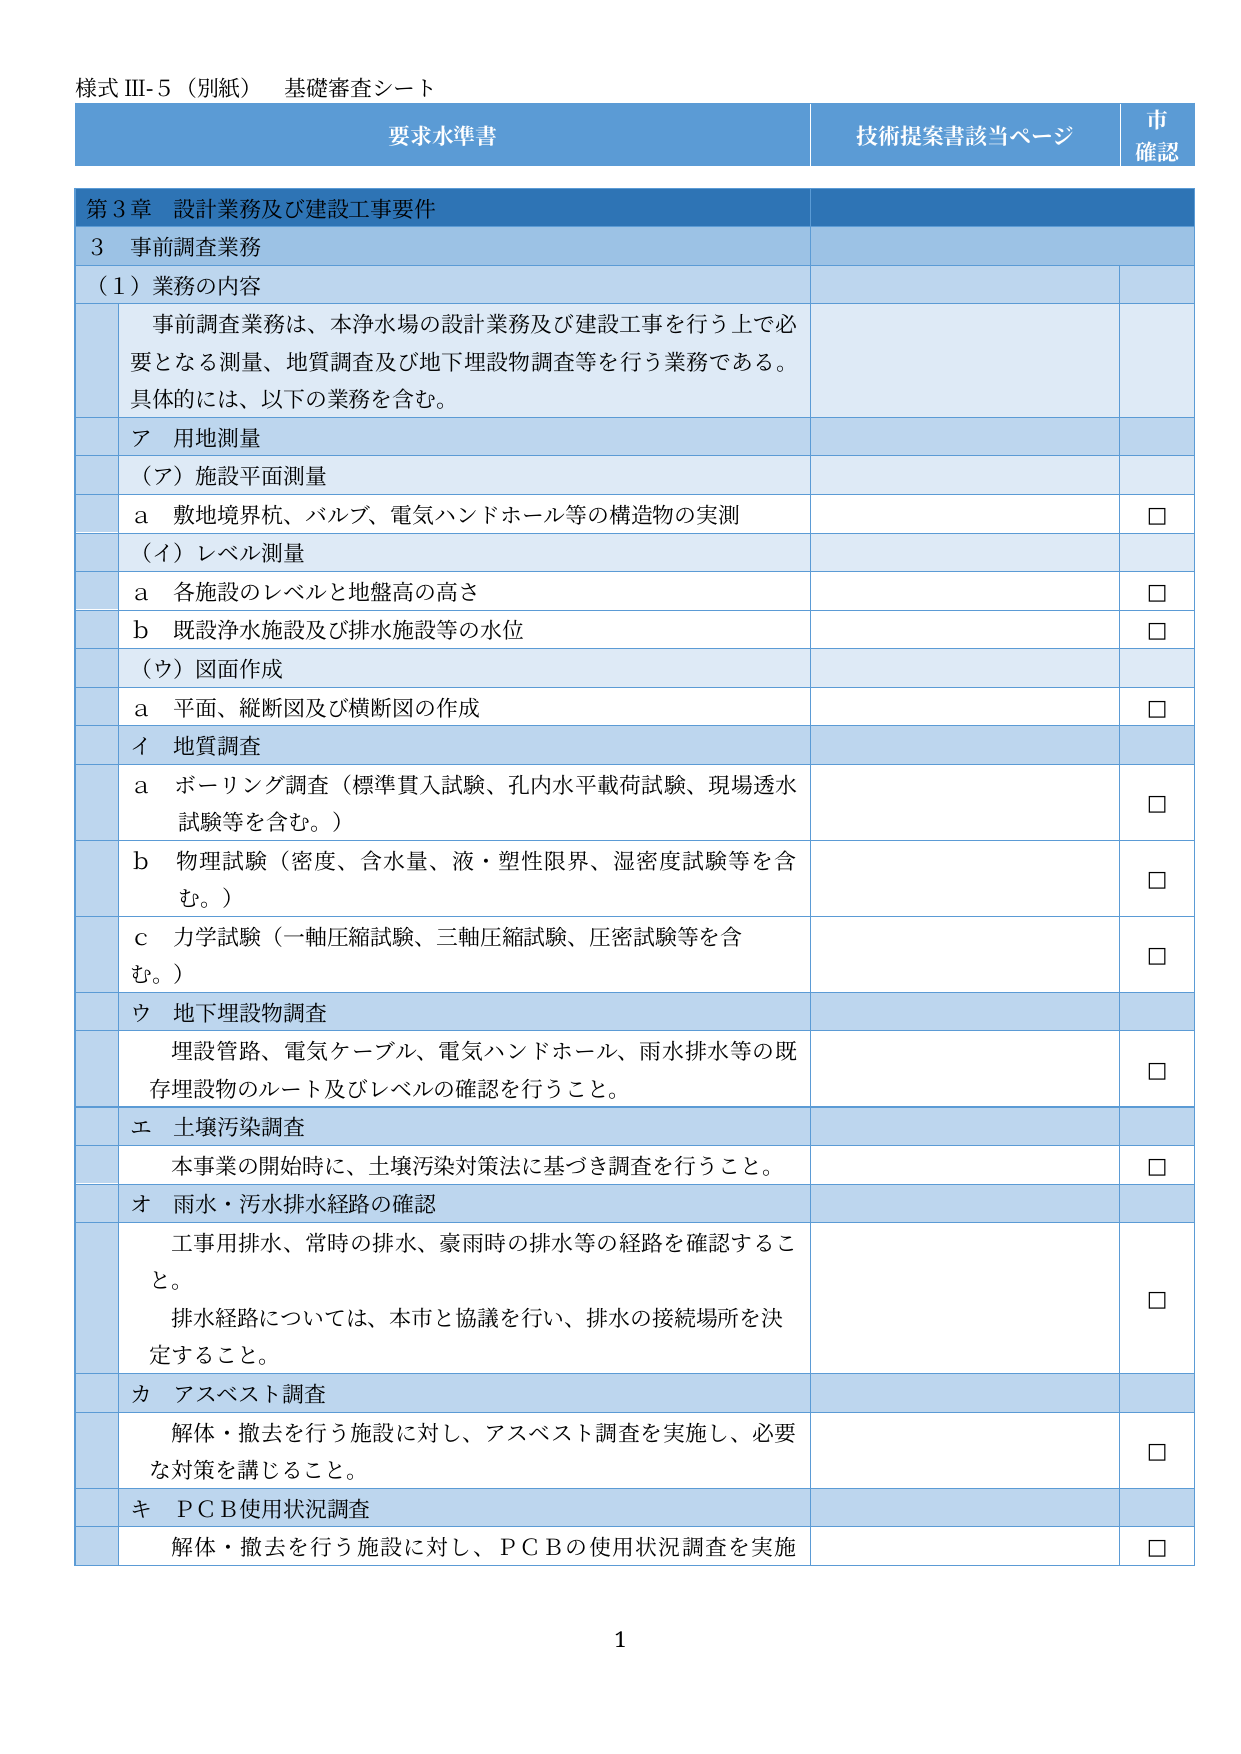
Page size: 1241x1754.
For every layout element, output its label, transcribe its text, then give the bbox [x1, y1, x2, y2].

table_cell [76, 1489, 118, 1526]
table_cell □ [1120, 611, 1194, 648]
table_cell キ ＰＣＢ使用状況調査 [119, 1489, 810, 1526]
table_cell （１）業務の内容 [76, 266, 810, 303]
table_cell [1120, 993, 1194, 1030]
table_cell [76, 917, 118, 992]
table_cell [76, 688, 118, 725]
table_cell □ [1120, 572, 1194, 609]
table_cell [811, 917, 1119, 992]
table_cell [1120, 304, 1194, 417]
table_cell ａ 敷地境界杭、バルブ、電気ハンドホール等の構造物の実測 [119, 495, 810, 532]
table_cell ｂ 既設浄水施設及び排水施設等の水位 [119, 611, 810, 648]
table_cell ３ 事前調査業務 [76, 227, 810, 265]
table_cell □ [1120, 765, 1194, 840]
table_cell （ア）施設平面測量 [119, 456, 810, 494]
table_cell [811, 534, 1119, 571]
table_cell □ [1120, 688, 1194, 725]
table_cell [811, 1489, 1119, 1526]
table_cell [1120, 1108, 1194, 1145]
table_cell [1120, 266, 1194, 303]
table_cell [76, 993, 118, 1030]
table_cell [811, 726, 1119, 764]
table_cell ａ ボーリング調査（標準貫入試験、孔内水平載荷試験、現場透水試験等を含む。） [119, 765, 810, 840]
table_cell □ [1120, 917, 1194, 992]
table_cell オ 雨水・汚水排水経路の確認 [119, 1185, 810, 1222]
table_cell エ 土壌汚染調査 [119, 1108, 810, 1145]
table_cell [76, 1146, 118, 1183]
table_cell [76, 572, 118, 609]
table_cell カ アスベスト調査 [119, 1374, 810, 1412]
table_cell [1120, 1374, 1194, 1412]
table_cell ｂ 物理試験（密度、含水量、液・塑性限界、湿密度試験等を含む。） [119, 841, 810, 916]
table_cell [811, 1031, 1119, 1106]
table_cell [811, 765, 1119, 840]
table_cell （ウ）図面作成 [119, 649, 810, 687]
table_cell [119, 1527, 810, 1565]
table_cell [1120, 726, 1194, 764]
table_cell [811, 611, 1119, 648]
table_cell [76, 841, 118, 916]
table_cell [811, 993, 1119, 1030]
table_cell [811, 227, 1194, 265]
table_cell [1120, 534, 1194, 571]
table_cell [811, 1413, 1119, 1488]
table_cell [811, 841, 1119, 916]
table_cell [76, 1413, 118, 1488]
table_cell [76, 1108, 118, 1145]
table_cell [1120, 418, 1194, 455]
table_cell □ [1120, 1223, 1194, 1373]
table_cell ウ 地下埋設物調査 [119, 993, 810, 1030]
table_cell [811, 1223, 1119, 1373]
table_cell [811, 456, 1119, 494]
table_cell [76, 304, 118, 417]
table_cell [1120, 649, 1194, 687]
table_cell 工事用排水、常時の排水、豪雨時の排水等の経路を確認すること。 排水経路については、本市と協議を行い、排水の接続場所を決定すること。 [119, 1223, 810, 1373]
table_cell [76, 1374, 118, 1412]
table_cell 解体・撤去を行う施設に対し、アスベスト調査を実施し、必要な対策を講じること。 [119, 1413, 810, 1488]
table_cell □ [1120, 1527, 1194, 1565]
table_cell [76, 456, 118, 494]
table_cell [76, 1527, 118, 1565]
table_header 第３章 設計業務及び建設工事要件 [76, 189, 810, 226]
table_cell □ [1120, 1146, 1194, 1183]
table_header [811, 189, 1194, 226]
table_cell [76, 495, 118, 532]
table_cell [76, 649, 118, 687]
table_cell [811, 1374, 1119, 1412]
table_cell [1120, 1185, 1194, 1222]
table_cell ｃ 力学試験（一軸圧縮試験、三軸圧縮試験、圧密試験等を含む。） [119, 917, 810, 992]
table_cell [811, 1185, 1119, 1222]
table_cell [811, 1108, 1119, 1145]
table_cell [811, 688, 1119, 725]
table_cell □ [1120, 495, 1194, 532]
table_cell [811, 649, 1119, 687]
table_cell [811, 495, 1119, 532]
table_cell [76, 765, 118, 840]
table_cell 埋設管路、電気ケーブル、電気ハンドホール、雨水排水等の既存埋設物のルート及びレベルの確認を行うこと。 [119, 1031, 810, 1106]
table_cell [76, 1185, 118, 1222]
table_cell 事前調査業務は、本浄水場の設計業務及び建設工事を行う上で必要となる測量、地質調査及び地下埋設物調査等を行う業務である。具体的には、以下の業務を含む。 [119, 304, 810, 417]
table_cell □ [1120, 1031, 1194, 1106]
table_cell □ [1120, 1413, 1194, 1488]
table_cell ａ 各施設のレベルと地盤高の高さ [119, 572, 810, 609]
table_cell [76, 1223, 118, 1373]
table_cell [811, 418, 1119, 455]
table_cell [76, 534, 118, 571]
table_cell [76, 418, 118, 455]
table_cell ア 用地測量 [119, 418, 810, 455]
table_cell □ [1120, 841, 1194, 916]
table_cell [76, 1031, 118, 1106]
table_cell ａ 平面、縦断図及び横断図の作成 [119, 688, 810, 725]
table_cell [811, 1527, 1119, 1565]
table_cell [811, 266, 1119, 303]
table_cell 本事業の開始時に、土壌汚染対策法に基づき調査を行うこと。 [119, 1146, 810, 1183]
table_cell （イ）レベル測量 [119, 534, 810, 571]
table_cell [811, 572, 1119, 609]
table_cell [1120, 1489, 1194, 1526]
table_cell [76, 611, 118, 648]
table_cell [811, 1146, 1119, 1183]
table_cell [1120, 456, 1194, 494]
table_cell イ 地質調査 [119, 726, 810, 764]
table_cell [76, 726, 118, 764]
table_cell [811, 304, 1119, 417]
